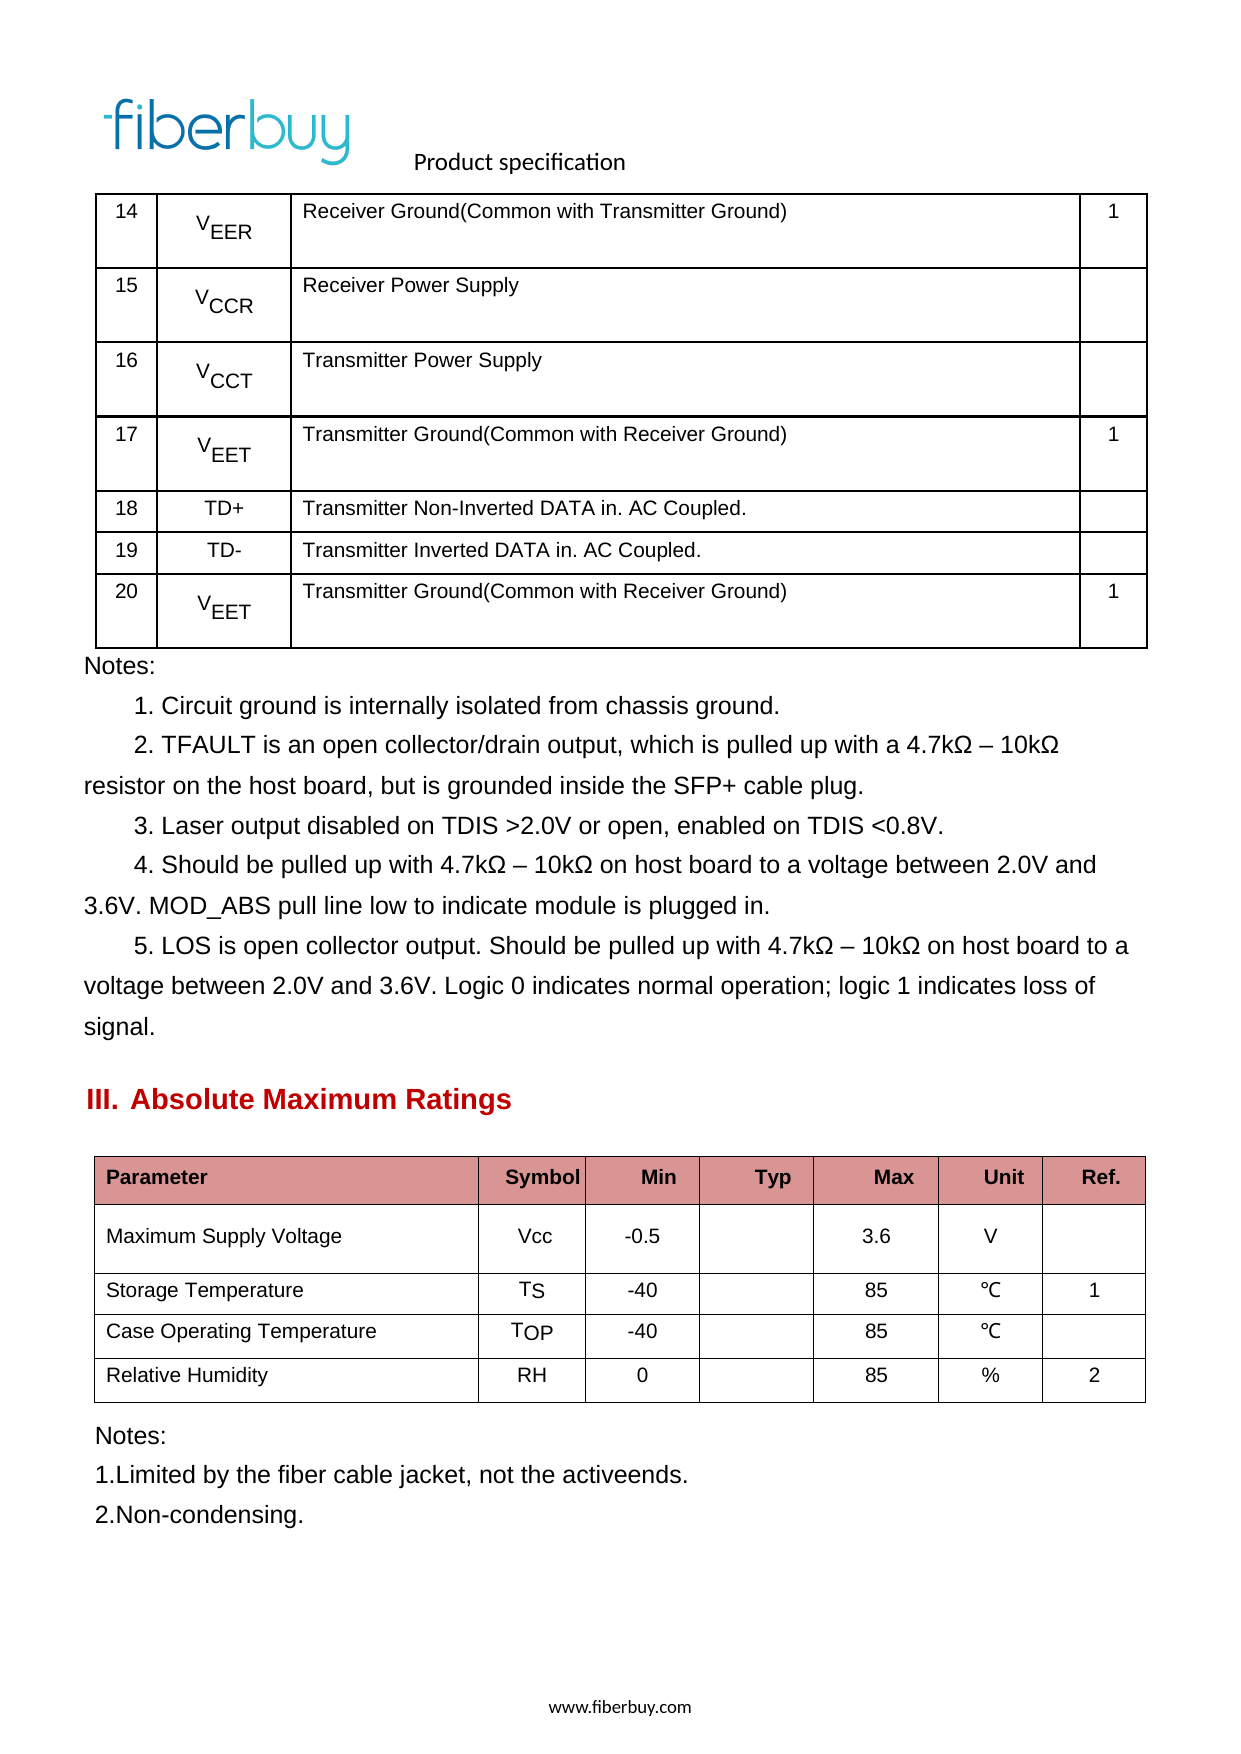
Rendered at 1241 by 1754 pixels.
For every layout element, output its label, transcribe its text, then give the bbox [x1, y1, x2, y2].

table_cell ℃ [939, 1315, 1042, 1358]
table_cell 14 [97, 195, 156, 267]
table_cell VEER [158, 195, 290, 267]
table_cell V [939, 1205, 1042, 1273]
text Notes: [83, 649, 1146, 682]
table_cell Case Operating Temperature [95, 1315, 478, 1358]
table_cell TOP [479, 1315, 585, 1358]
table_cell [700, 1274, 813, 1314]
table_cell VEET [158, 575, 290, 647]
text 2.Non-condensing. [94, 1498, 1129, 1531]
table_cell [1081, 492, 1146, 531]
text 5. LOS is open collector output. Should be pulled up with 4.7kΩ – 10kΩ on host board to a voltage between 2.0V and 3.6V. Logic 0 indicates normal operation; logic 1 indicates loss of signal. [83, 929, 1146, 1042]
table_cell 85 [814, 1315, 938, 1358]
text 4. Should be pulled up with 4.7kΩ – 10kΩ on host board to a voltage between 2.0V and 3.6V. MOD_ABS pull line low to indicate module is plugged in. [83, 848, 1146, 922]
text Notes: [94, 1419, 1129, 1451]
table_cell VCCR [158, 269, 290, 341]
table_cell 16 [97, 343, 156, 415]
table_cell Receiver Power Supply [292, 269, 1079, 341]
table_cell [1081, 269, 1146, 341]
table_cell 19 [97, 533, 156, 573]
table_cell [700, 1359, 813, 1402]
table_cell VEET [158, 418, 290, 489]
table_cell ℃ [939, 1274, 1042, 1314]
table_cell 2 [1043, 1359, 1145, 1402]
table_cell 85 [814, 1274, 938, 1314]
list Absolute Maximum Ratings [86, 1066, 1146, 1131]
table_cell [1043, 1205, 1145, 1273]
table_cell Transmitter Non-Inverted DATA in. AC Coupled. [292, 492, 1079, 531]
table_cell 1 [1081, 575, 1146, 647]
table_cell -40 [586, 1274, 699, 1314]
table_cell Storage Temperature [95, 1274, 478, 1314]
table_cell [1081, 343, 1146, 415]
table_cell -40 [586, 1315, 699, 1358]
picture [94, 87, 354, 171]
table_cell TD- [158, 533, 290, 573]
table_cell Relative Humidity [95, 1359, 478, 1402]
table_cell Vcc [479, 1205, 585, 1273]
table_cell VCCT [158, 343, 290, 415]
table_cell 1 [1043, 1274, 1145, 1314]
table_cell Transmitter Inverted DATA in. AC Coupled. [292, 533, 1079, 573]
table_cell 17 [97, 418, 156, 489]
table_header Unit [939, 1157, 1042, 1204]
table_cell [700, 1205, 813, 1273]
table_cell Transmitter Ground(Common with Receiver Ground) [292, 575, 1079, 647]
text 3. Laser output disabled on TDIS >2.0V or open, enabled on TDIS <0.8V. [83, 809, 1146, 841]
table_cell 1 [1081, 195, 1146, 267]
table_cell 1 [1081, 418, 1146, 489]
table_header Symbol [479, 1157, 585, 1204]
table_cell 85 [814, 1359, 938, 1402]
table_cell % [939, 1359, 1042, 1402]
table_header Ref. [1043, 1157, 1145, 1204]
table_header Parameter [95, 1157, 478, 1204]
table_cell RH [479, 1359, 585, 1402]
table_cell 20 [97, 575, 156, 647]
table_cell TS [479, 1274, 585, 1314]
table_cell Transmitter Power Supply [292, 343, 1079, 415]
table_cell -0.5 [586, 1205, 699, 1273]
text 2. TFAULT is an open collector/drain output, which is pulled up with a 4.7kΩ – 10kΩ resistor on the host board, but is grounded inside the SFP+ cable plug. [83, 728, 1146, 802]
table_cell 15 [97, 269, 156, 341]
text 1. Circuit ground is internally isolated from chassis ground. [83, 689, 1146, 721]
table_header Max [814, 1157, 938, 1204]
table_header Min [586, 1157, 699, 1204]
table_cell TD+ [158, 492, 290, 531]
table_cell 0 [586, 1359, 699, 1402]
table_cell [1081, 533, 1146, 573]
table_cell [700, 1315, 813, 1358]
table_cell Maximum Supply Voltage [95, 1205, 478, 1273]
text 1.Limited by the fiber cable jacket, not the activeends. [94, 1459, 1129, 1491]
table_cell 3.6 [814, 1205, 938, 1273]
table_header Typ [700, 1157, 813, 1204]
table_cell 18 [97, 492, 156, 531]
table_cell Receiver Ground(Common with Transmitter Ground) [292, 195, 1079, 267]
table_cell [1043, 1315, 1145, 1358]
table_cell Transmitter Ground(Common with Receiver Ground) [292, 418, 1079, 489]
